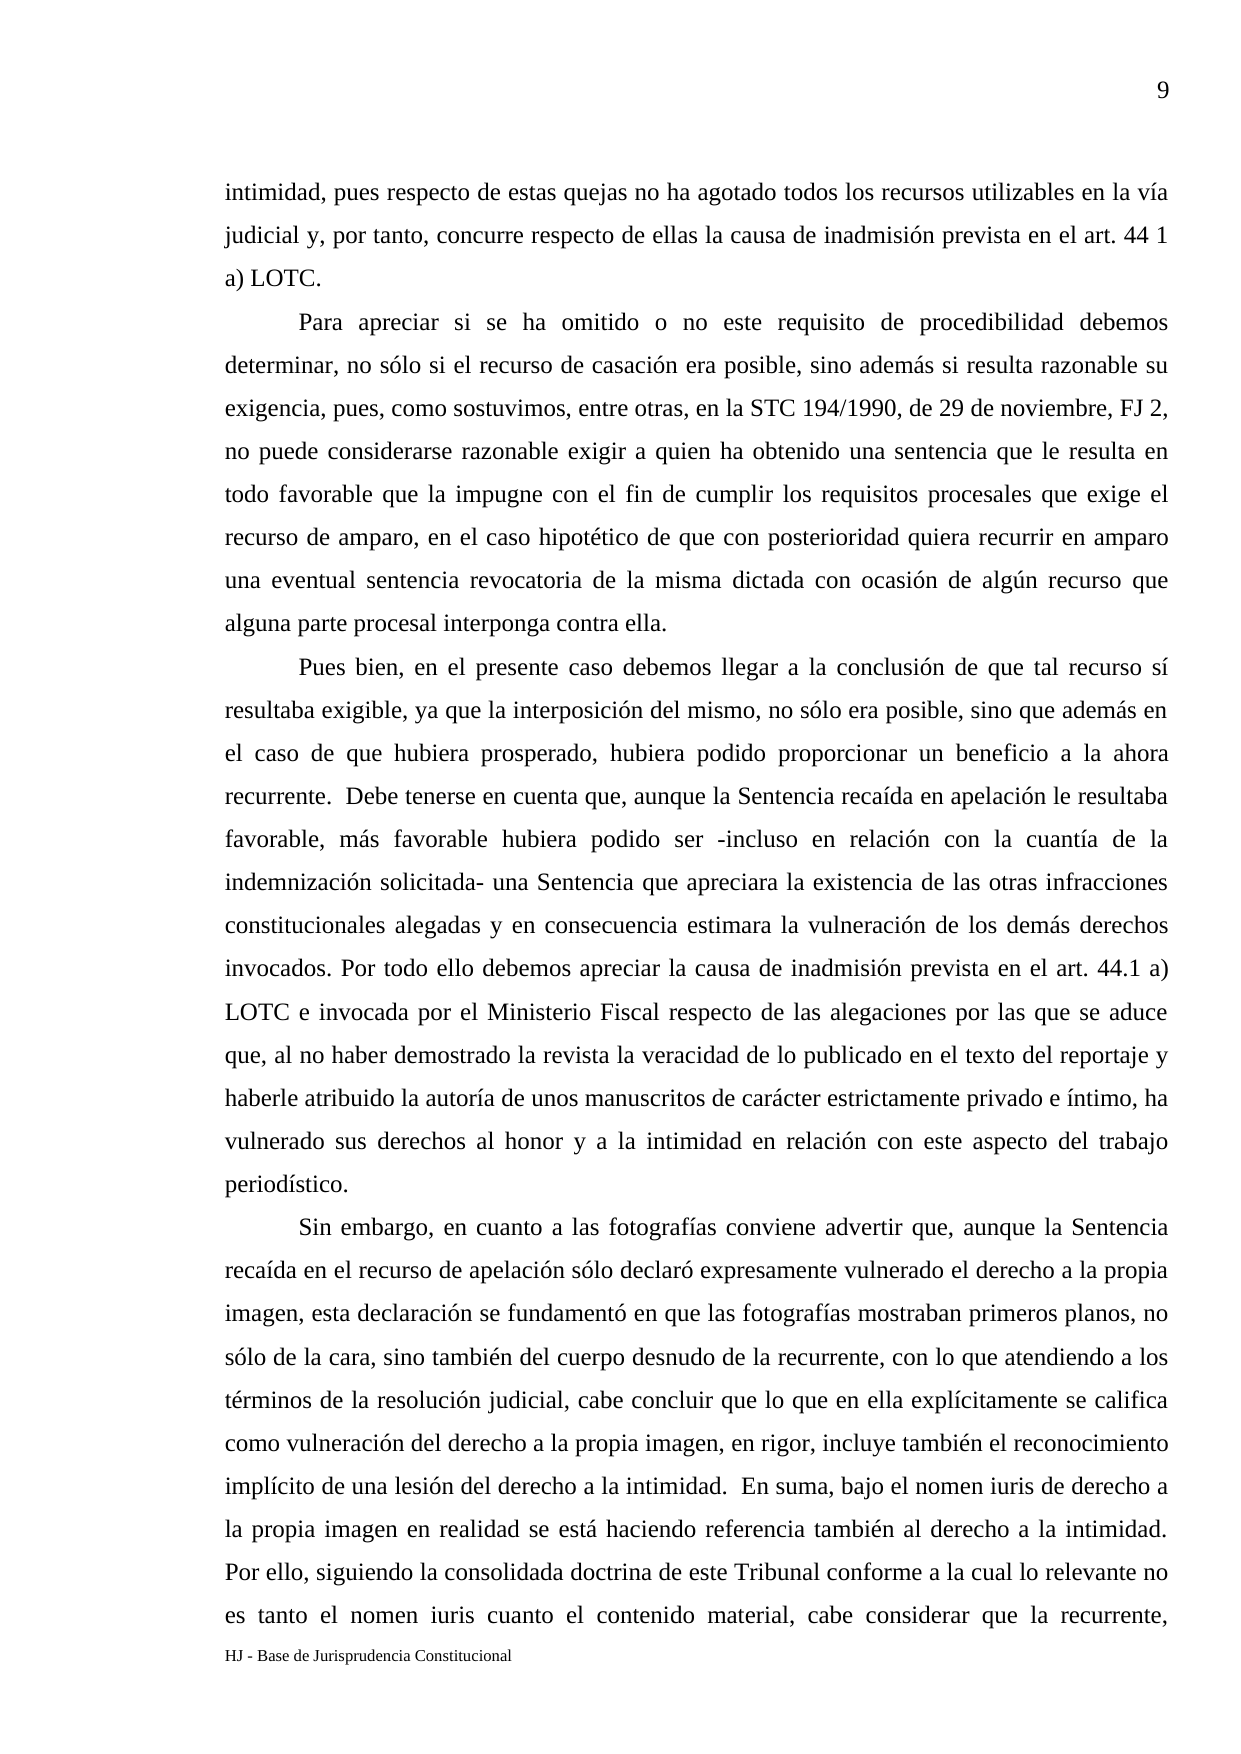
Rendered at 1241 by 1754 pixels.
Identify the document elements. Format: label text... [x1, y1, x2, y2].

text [224, 177, 1169, 292]
text Para apreciar si se ha omitido o no este requisito de procedibilidad debemos determinar, no sólo si el recurso de casación era posible, sino además si resulta razonable su exigencia, pues, como sostuvimos, entre otras, en la STC 194/1990, de 29 de noviembre, FJ 2, no puede considerarse razonable exigir a quien ha obtenido una sentencia que le resulta en todo favorable que la impugne con el fin de cumplir los requisitos procesales que exige el recurso de amparo, en el caso hipotético de que con posterioridad quiera recurrir en amparo una eventual sentencia revocatoria de la misma dictada con ocasión de algún recurso que alguna parte procesal interponga contra ella. [224, 307, 1169, 637]
text Pues bien, en el presente caso debemos llegar a la conclusión de que tal recurso sí resultaba exigible, ya que la interposición del mismo, no sólo era posible, sino que además en el caso de que hubiera prosperado, hubiera podido proporcionar un beneficio a la ahora recurrente. Debe tenerse en cuenta que, aunque la Sentencia recaída en apelación le resultaba favorable, más favorable hubiera podido ser -incluso en relación con la cuantía de la indemnización solicitada- una Sentencia que apreciara la existencia de las otras infracciones constitucionales alegadas y en consecuencia estimara la vulneración de los demás derechos invocados. Por todo ello debemos apreciar la causa de inadmisión prevista en el art. 44.1 a) LOTC e invocada por el Ministerio Fiscal respecto de las alegaciones por las que se aduce que, al no haber demostrado la revista la veracidad de lo publicado en el texto del reportaje y haberle atribuido la autoría de unos manuscritos de carácter estrictamente privado e íntimo, ha vulnerado sus derechos al honor y a la intimidad en relación con este aspecto del trabajo periodístico. [224, 652, 1169, 1198]
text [224, 1212, 1169, 1629]
